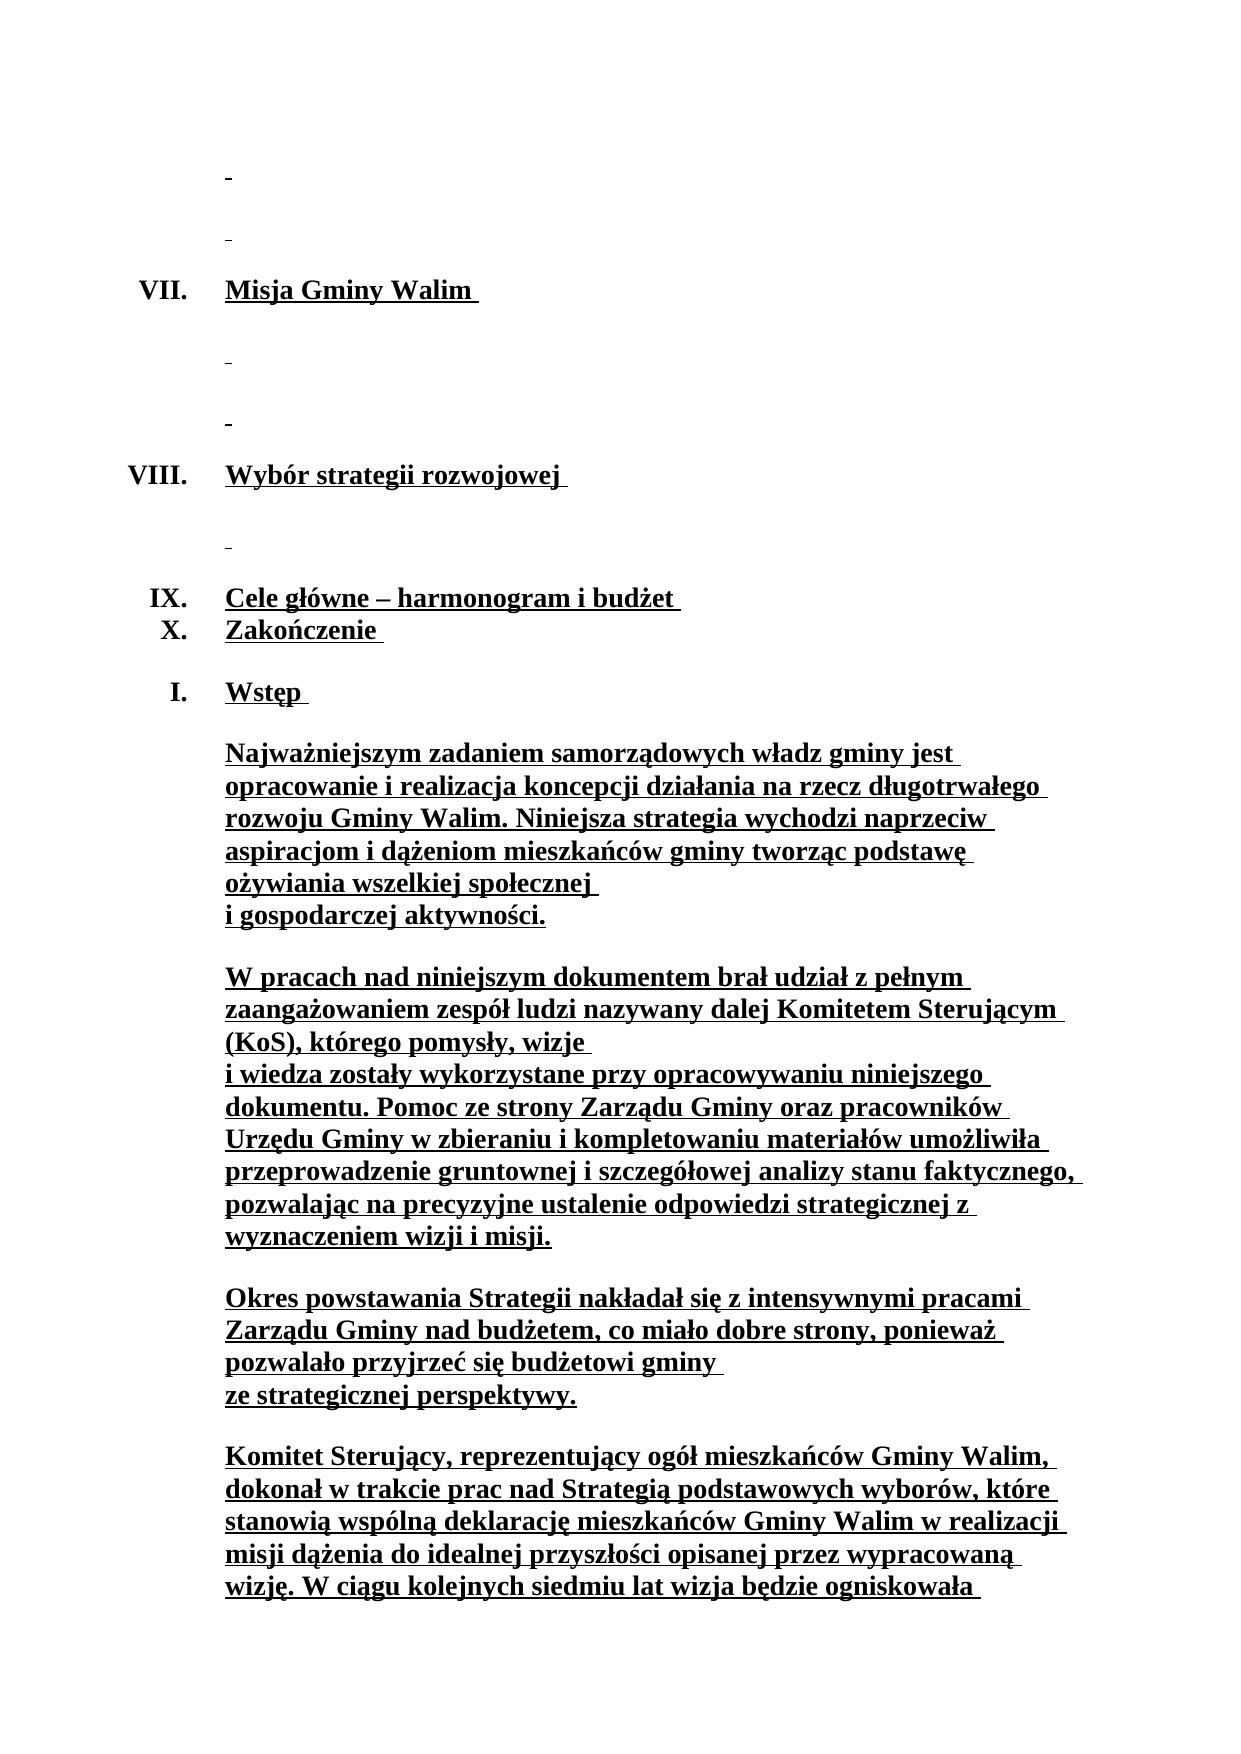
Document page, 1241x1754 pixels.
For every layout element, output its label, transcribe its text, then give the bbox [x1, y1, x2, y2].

list Wstęp [187, 675, 1090, 707]
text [225, 1439, 1090, 1601]
list Cele główne – harmonogram i budżet [187, 581, 1090, 613]
list Wybór strategii rozwojowej [187, 458, 1090, 490]
text Najważniejszym zadaniem samorządowych władz gminy jest opracowanie i realizacja koncepcji działania na rzecz długotrwałego rozwoju Gminy Walim. Niniejsza strategia wychodzi naprzeciw aspiracjom i dążeniom mieszkańców gminy tworząc podstawę ożywiania wszelkiej społecznej i gospodarczej aktywności. [225, 736, 1090, 931]
text W pracach nad niniejszym dokumentem brał udział z pełnym zaangażowaniem zespół ludzi nazywany dalej Komitetem Sterującym (KoS), którego pomysły, wizje i wiedza zostały wykorzystane przy opracowywaniu niniejszego dokumentu. Pomoc ze strony Zarządu Gminy oraz pracowników Urzędu Gminy w zbieraniu i kompletowaniu materiałów umożliwiła przeprowadzenie gruntownej i szczegółowej analizy stanu faktycznego, pozwalając na precyzyjne ustalenie odpowiedzi strategicznej z wyznaczeniem wizji i misji. [225, 960, 1090, 1252]
text Okres powstawania Strategii nakładał się z intensywnymi pracami Zarządu Gminy nad budżetem, co miało dobre strony, ponieważ pozwalało przyjrzeć się budżetowi gminy ze strategicznej perspektywy. [225, 1281, 1090, 1410]
list Zakończenie [187, 613, 1090, 646]
list Misja Gminy Walim [187, 273, 1090, 306]
